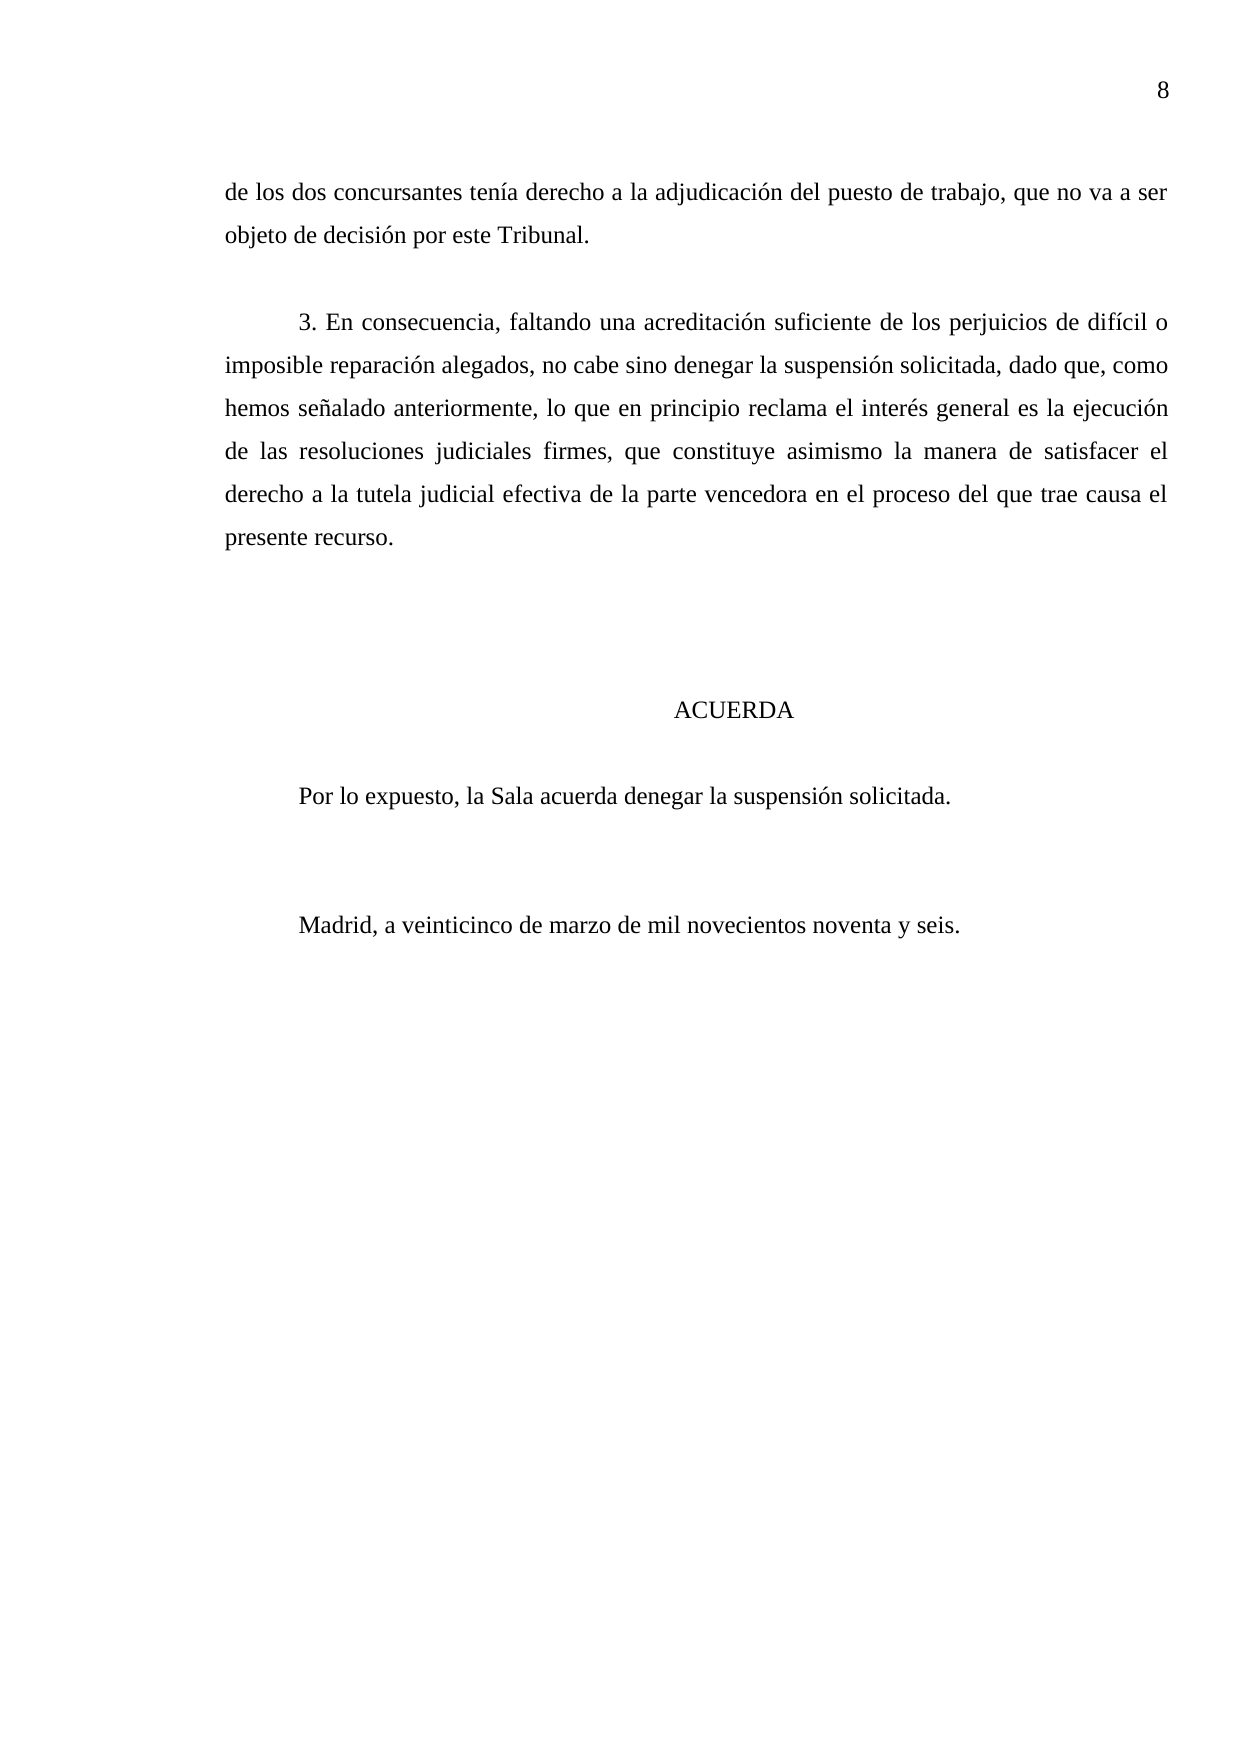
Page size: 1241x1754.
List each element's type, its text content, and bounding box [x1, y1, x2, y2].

text Por lo expuesto, la Sala acuerda denegar la suspensión solicitada. [224, 781, 1169, 810]
text 3. En consecuencia, faltando una acreditación suficiente de los perjuicios de difícil o imposible reparación alegados, no cabe sino denegar la suspensión solicitada, dado que, como hemos señalado anteriormente, lo que en principio reclama el interés general es la ejecución de las resoluciones judiciales firmes, que constituye asimismo la manera de satisfacer el derecho a la tutela judicial efectiva de la parte vencedora en el proceso del que trae causa el presente recurso. [224, 307, 1169, 551]
text ACUERDA [224, 695, 1169, 723]
text Madrid, a veinticinco de marzo de mil novecientos noventa y seis. [224, 910, 1169, 939]
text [224, 177, 1169, 249]
